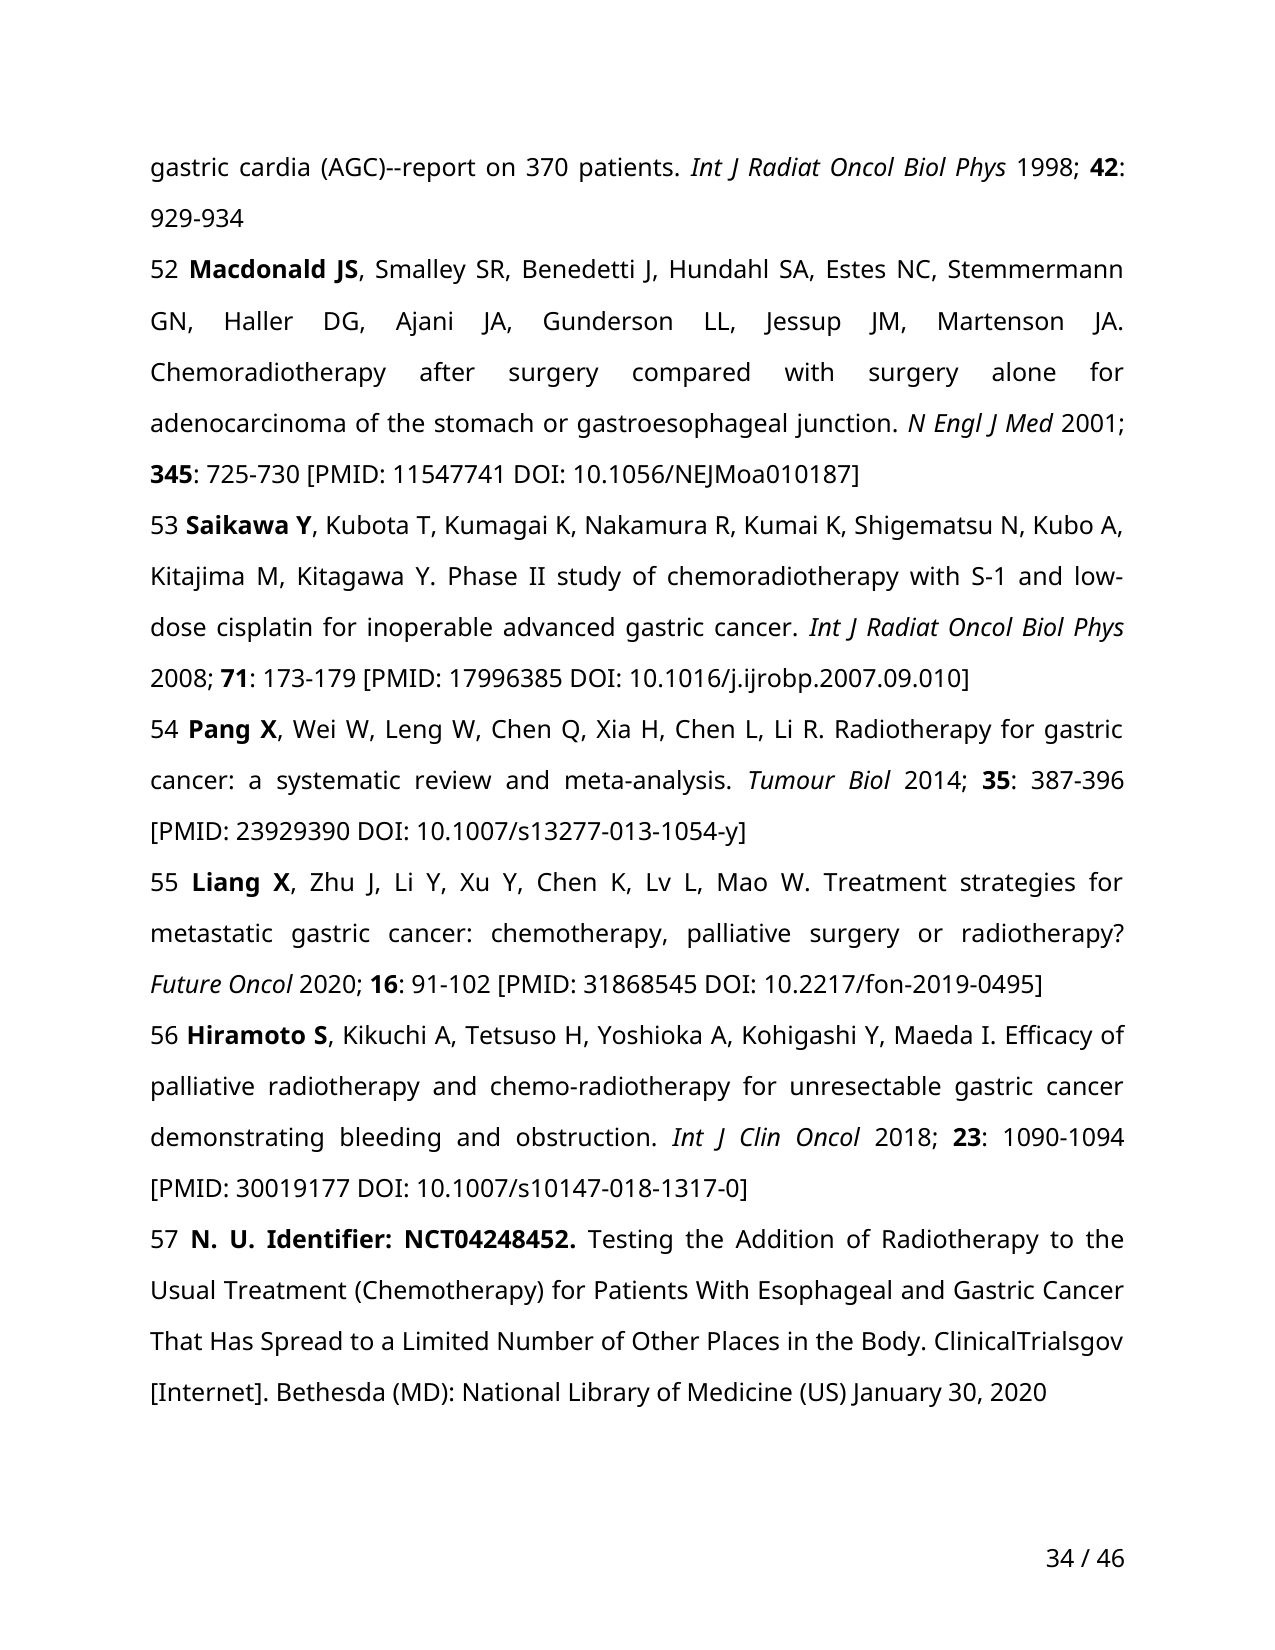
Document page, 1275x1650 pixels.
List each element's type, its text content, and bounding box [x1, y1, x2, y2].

text 56 Hiramoto S, Kikuchi A, Tetsuso H, Yoshioka A, Kohigashi Y, Maeda I. Efficacy of palliative radiotherapy and chemo-radiotherapy for unresectable gastric cancer demonstrating bleeding and obstruction. Int J Clin Oncol 2018; 23: 1090-1094 [PMID: 30019177 DOI: 10.1007/s10147-018-1317-0] [150, 1018, 1125, 1205]
text 55 Liang X, Zhu J, Li Y, Xu Y, Chen K, Lv L, Mao W. Treatment strategies for metastatic gastric cancer: chemotherapy, palliative surgery or radiotherapy? Future Oncol 2020; 16: 91-102 [PMID: 31868545 DOI: 10.2217/fon-2019-0495] [150, 864, 1125, 1001]
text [150, 150, 1125, 235]
text 54 Pang X, Wei W, Leng W, Chen Q, Xia H, Chen L, Li R. Radiotherapy for gastric cancer: a systematic review and meta-analysis. Tumour Biol 2014; 35: 387-396 [PMID: 23929390 DOI: 10.1007/s13277-013-1054-y] [150, 711, 1125, 848]
text 52 Macdonald JS, Smalley SR, Benedetti J, Hundahl SA, Estes NC, Stemmermann GN, Haller DG, Ajani JA, Gunderson LL, Jessup JM, Martenson JA. Chemoradiotherapy after surgery compared with surgery alone for adenocarcinoma of the stomach or gastroesophageal junction. N Engl J Med 2001; 345: 725-730 [PMID: 11547741 DOI: 10.1056/NEJMoa010187] [150, 252, 1125, 490]
text 57 N. U. Identifier: NCT04248452. Testing the Addition of Radiotherapy to the Usual Treatment (Chemotherapy) for Patients With Esophageal and Gastric Cancer That Has Spread to a Limited Number of Other Places in the Body. ClinicalTrialsgov [Internet]. Bethesda (MD): National Library of Medicine (US) January 30, 2020 [150, 1222, 1125, 1409]
text 53 Saikawa Y, Kubota T, Kumagai K, Nakamura R, Kumai K, Shigematsu N, Kubo A, Kitajima M, Kitagawa Y. Phase II study of chemoradiotherapy with S-1 and low-dose cisplatin for inoperable advanced gastric cancer. Int J Radiat Oncol Biol Phys 2008; 71: 173-179 [PMID: 17996385 DOI: 10.1016/j.ijrobp.2007.09.010] [150, 507, 1125, 694]
